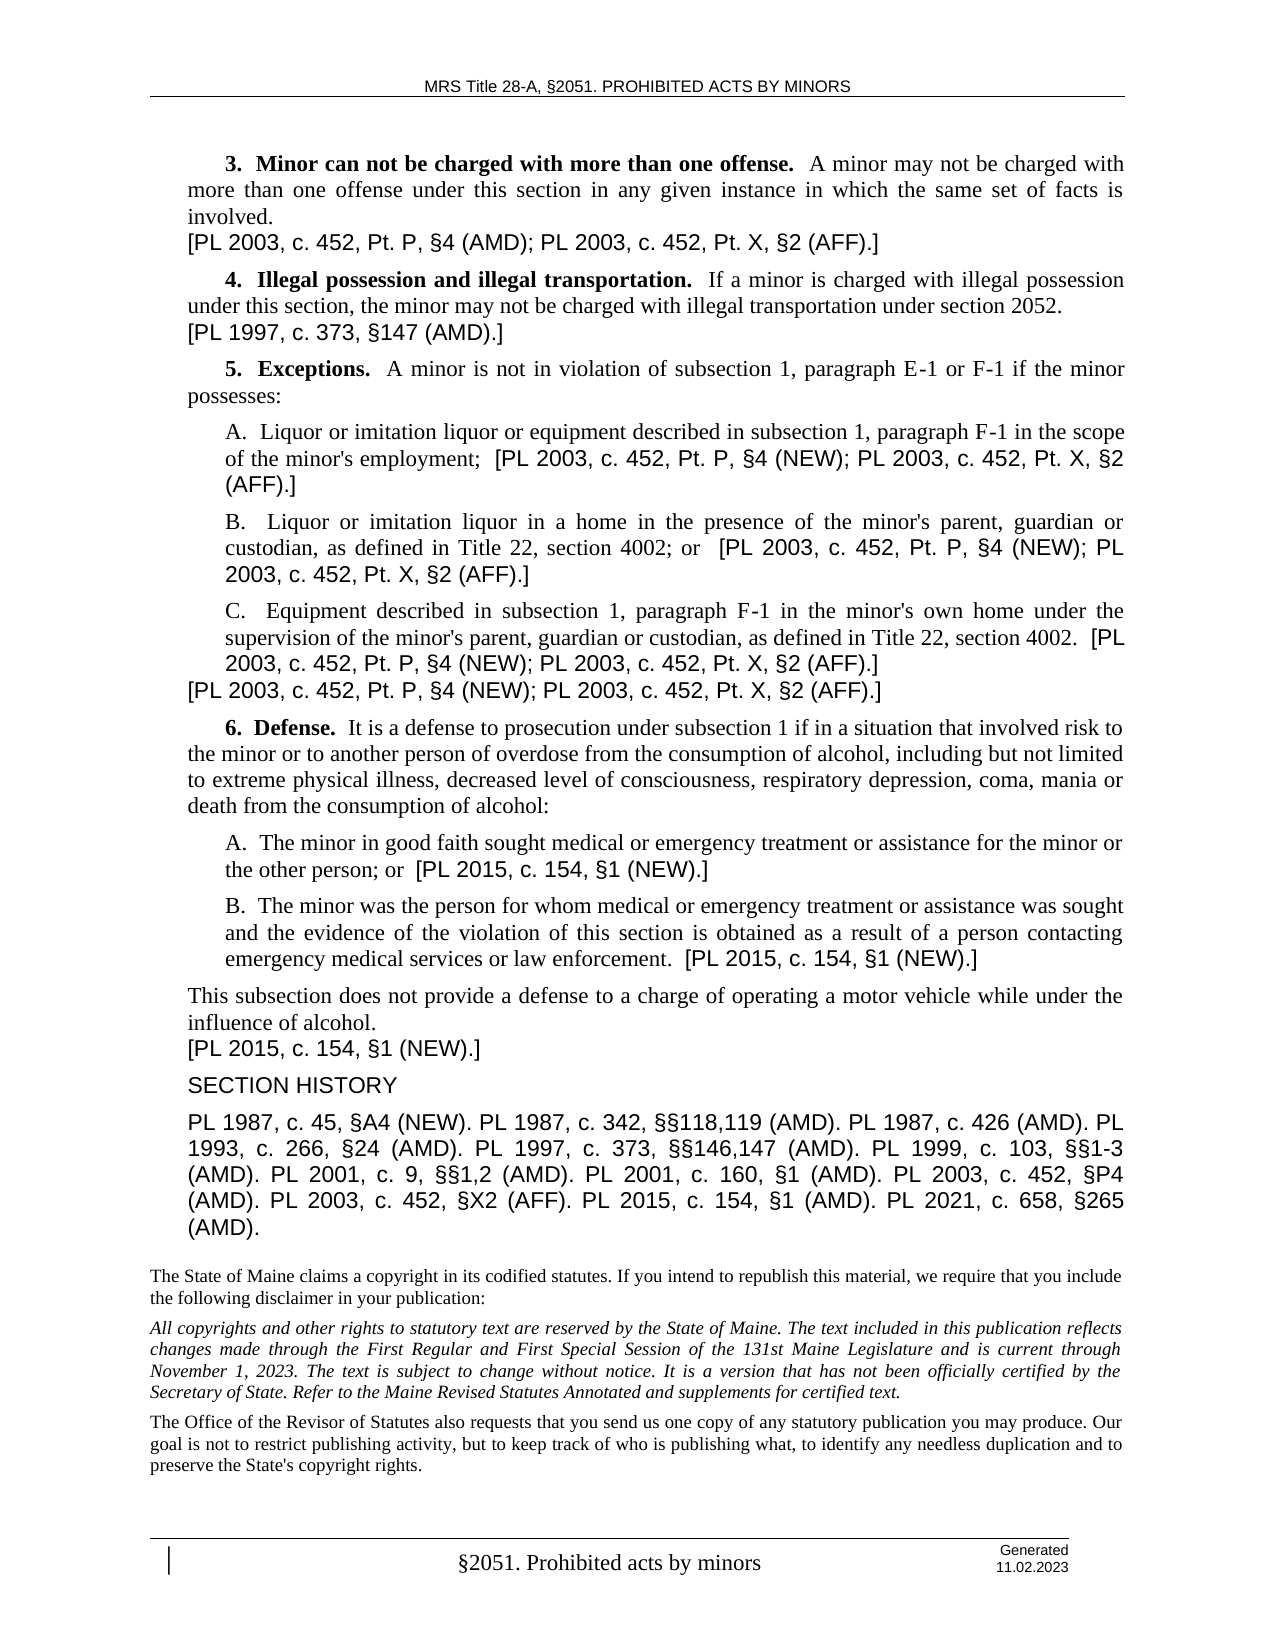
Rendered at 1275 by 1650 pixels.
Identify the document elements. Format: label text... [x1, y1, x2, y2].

text 6. Defense. It is a defense to prosecution under subsection 1 if in a situation that involved risk to the minor or to another person of overdose from the consumption of alcohol, including but not limited to extreme physical illness, decreased level of consciousness, respiratory depression, coma, mania or death from the consumption of alcohol: [187, 713, 1125, 819]
text PL 1987, c. 45, §A4 (NEW). PL 1987, c. 342, §§118,119 (AMD). PL 1987, c. 426 (AMD). PL 1993, c. 266, §24 (AMD). PL 1997, c. 373, §§146,147 (AMD). PL 1999, c. 103, §§1-3 (AMD). PL 2001, c. 9, §§1,2 (AMD). PL 2001, c. 160, §1 (AMD). PL 2003, c. 452, §P4 (AMD). PL 2003, c. 452, §X2 (AFF). PL 2015, c. 154, §1 (AMD). PL 2021, c. 658, §265 (AMD). [187, 1108, 1125, 1240]
text A. The minor in good faith sought medical or emergency treatment or assistance for the minor or the other person; or [PL 2015, c. 154, §1 (NEW).] [225, 829, 1125, 882]
text The Office of the Revisor of Statutes also requests that you send us one copy of any statutory publication you may produce. Our goal is not to restrict publishing activity, but to keep track of who is publishing what, to identify any needless duplication and to preserve the State's copyright rights. [150, 1411, 1125, 1476]
text The State of Maine claims a copyright in its codified statutes. If you intend to republish this material, we require that you include the following disclaimer in your publication: [150, 1265, 1125, 1308]
text SECTION HISTORY [187, 1072, 1125, 1098]
text [PL 2015, c. 154, §1 (NEW).] [187, 1035, 1125, 1061]
text 4. Illegal possession and illegal transportation. If a minor is charged with illegal possession under this section, the minor may not be charged with illegal transportation under section 2052. [187, 266, 1125, 318]
text [PL 1997, c. 373, §147 (AMD).] [187, 318, 1125, 345]
text C. Equipment described in subsection 1, paragraph F‑1 in the minor's own home under the supervision of the minor's parent, guardian or custodian, as defined in Title 22, section 4002. [PL 2003, c. 452, Pt. P, §4 (NEW); PL 2003, c. 452, Pt. X, §2 (AFF).] [225, 598, 1125, 677]
text This subsection does not provide a defense to a charge of operating a motor vehicle while under the influence of alcohol. [187, 982, 1125, 1035]
text B. Liquor or imitation liquor in a home in the presence of the minor's parent, guardian or custodian, as defined in Title 22, section 4002; or [PL 2003, c. 452, Pt. P, §4 (NEW); PL 2003, c. 452, Pt. X, §2 (AFF).] [225, 508, 1125, 587]
text A. Liquor or imitation liquor or equipment described in subsection 1, paragraph F‑1 in the scope of the minor's employment; [PL 2003, c. 452, Pt. P, §4 (NEW); PL 2003, c. 452, Pt. X, §2 (AFF).] [225, 418, 1125, 498]
text 5. Exceptions. A minor is not in violation of subsection 1, paragraph E‑1 or F‑1 if the minor possesses: [187, 355, 1125, 408]
text 3. Minor can not be charged with more than one offense. A minor may not be charged with more than one offense under this section in any given instance in which the same set of facts is involved. [187, 150, 1125, 229]
text B. The minor was the person for whom medical or emergency treatment or assistance was sought and the evidence of the violation of this section is obtained as a result of a person contacting emergency medical services or law enforcement. [PL 2015, c. 154, §1 (NEW).] [225, 893, 1125, 972]
text [PL 2003, c. 452, Pt. P, §4 (NEW); PL 2003, c. 452, Pt. X, §2 (AFF).] [187, 677, 1125, 703]
text [PL 2003, c. 452, Pt. P, §4 (AMD); PL 2003, c. 452, Pt. X, §2 (AFF).] [187, 229, 1125, 255]
text All copyrights and other rights to statutory text are reserved by the State of Maine. The text included in this publication reflects changes made through the First Regular and First Special Session of the 131st Maine Legislature and is current through November 1, 2023 . The text is subject to change without notice. It is a version that has not been officially certified by the Secretary of State. Refer to the Maine Revised Statutes Annotated and supplements for certified text. [150, 1317, 1125, 1403]
